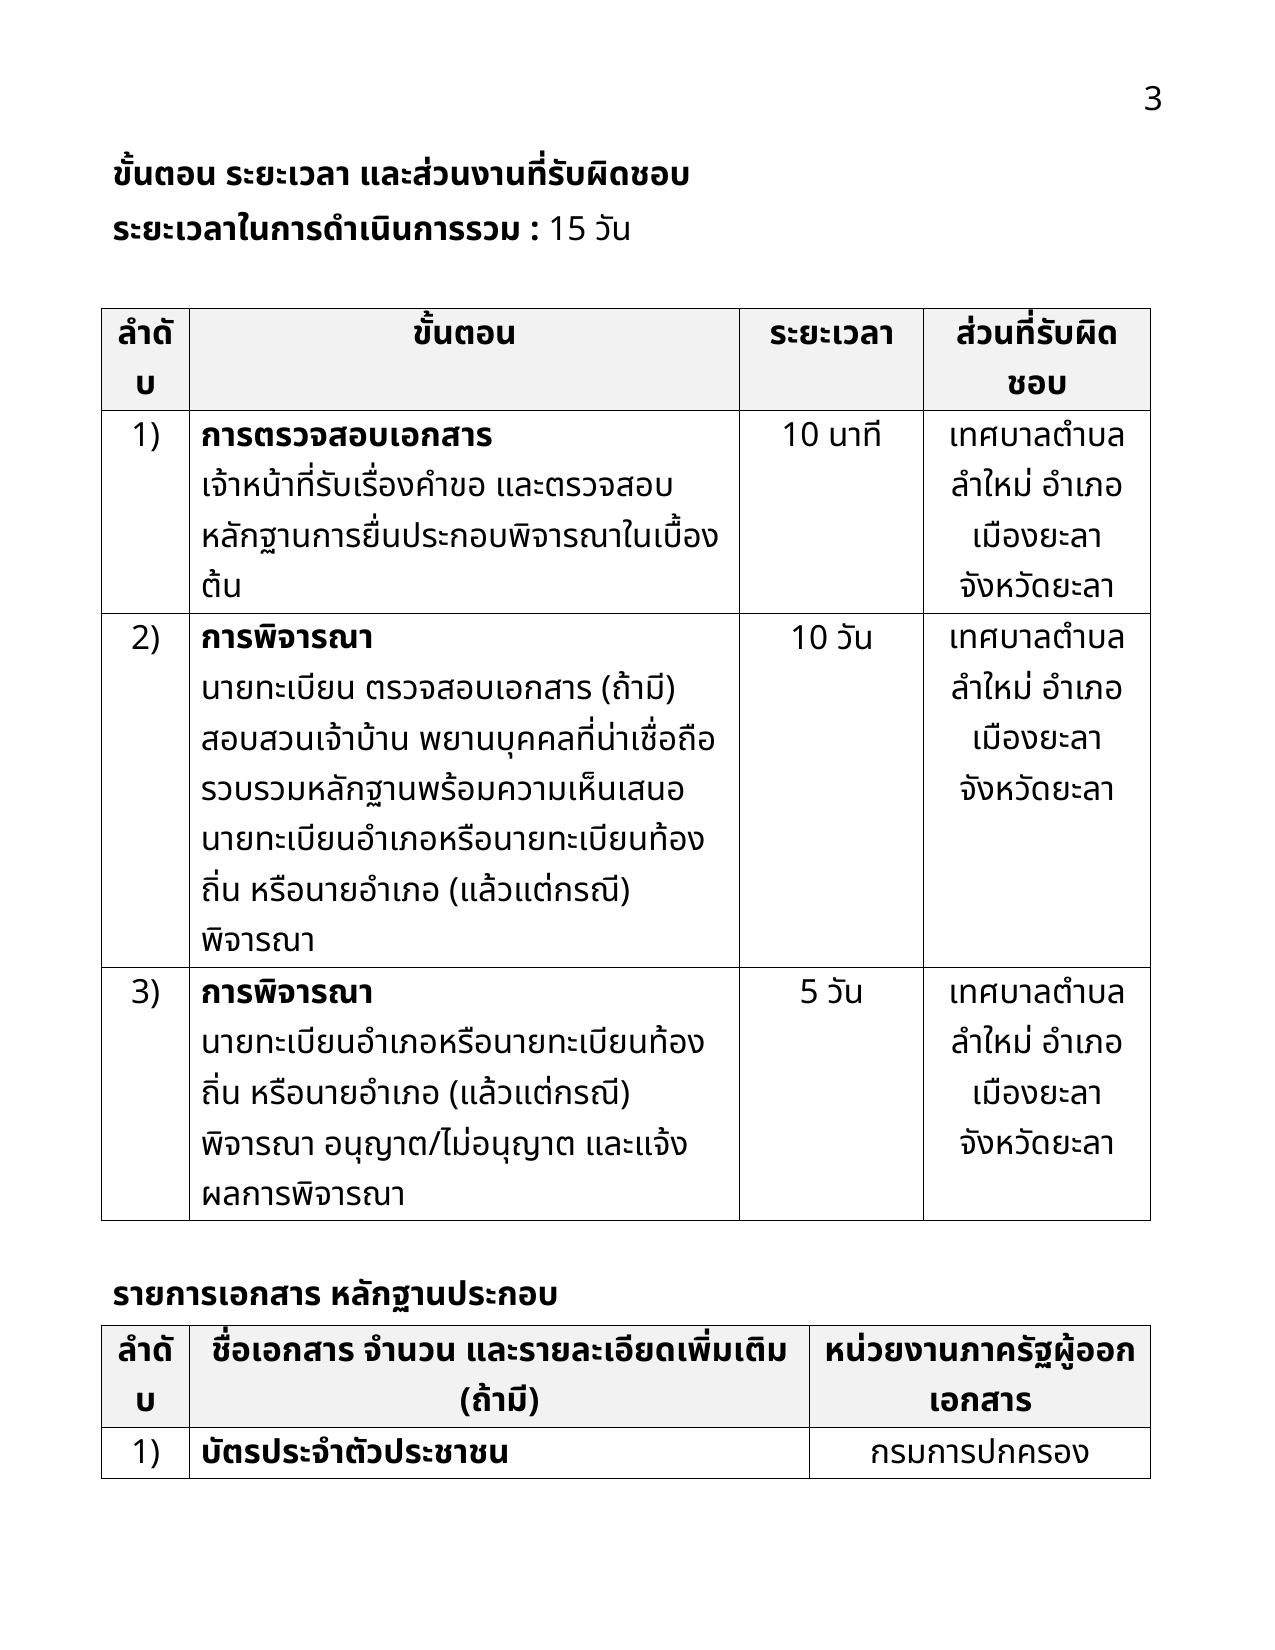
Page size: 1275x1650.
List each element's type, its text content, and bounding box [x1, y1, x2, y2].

table_cell การพิจารณา นายทะเบียน ตรวจสอบเอกสาร (ถ้ามี) สอบสวนเจ้าบ้าน พยานบุคคลที่น่าเชื่อถือ รวบรวมหลักฐานพร้อมความเห็นเสนอ นายทะเบียนอำเภอหรือนายทะเบียนท้องถิ่น หรือนายอำเภอ (แล้วแต่กรณี) พิจารณา [190, 614, 739, 967]
table_header ลำดับ [102, 1326, 189, 1427]
table_header ระยะเวลา [740, 309, 923, 410]
table_cell 1) [102, 1428, 189, 1478]
table_cell 1) [102, 411, 189, 612]
table_cell การพิจารณา นายทะเบียนอำเภอหรือนายทะเบียนท้องถิ่น หรือนายอำเภอ (แล้วแต่กรณี) พิจารณา อนุญาต/ไม่อนุญาต และแจ้งผลการพิจารณา [190, 968, 739, 1220]
table_cell 10 วัน [740, 614, 923, 967]
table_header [190, 1326, 809, 1427]
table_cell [190, 1428, 809, 1478]
table_header หน่วยงานภาครัฐผู้ออกเอกสาร [810, 1326, 1150, 1427]
text ขั้นตอน ระยะเวลา และส่วนงานที่รับผิดชอบ [112, 150, 1162, 200]
text รายการเอกสาร หลักฐานประกอบ [112, 1270, 1162, 1321]
table_cell กรมการปกครอง [810, 1428, 1150, 1478]
table_cell เทศบาลตำบลลำใหม่ อำเภอเมืองยะลา จังหวัดยะลา [924, 968, 1150, 1220]
table_cell 5 วัน [740, 968, 923, 1220]
table_cell เทศบาลตำบลลำใหม่ อำเภอเมืองยะลา จังหวัดยะลา [924, 614, 1150, 967]
text ระยะเวลาในการดำเนินการรวม : 15 วัน [112, 204, 1162, 255]
table_header ส่วนที่รับผิดชอบ [924, 309, 1150, 410]
table_cell 3) [102, 968, 189, 1220]
table_cell 2) [102, 614, 189, 967]
table_cell 10 นาที [740, 411, 923, 612]
table_header ลำดับ [102, 309, 189, 410]
table_cell เทศบาลตำบลลำใหม่ อำเภอเมืองยะลา จังหวัดยะลา [924, 411, 1150, 612]
table_header ขั้นตอน [190, 309, 739, 410]
table_cell การตรวจสอบเอกสาร เจ้าหน้าที่รับเรื่องคำขอ และตรวจสอบหลักฐานการยื่นประกอบพิจารณาในเบื้องต้น [190, 411, 739, 612]
